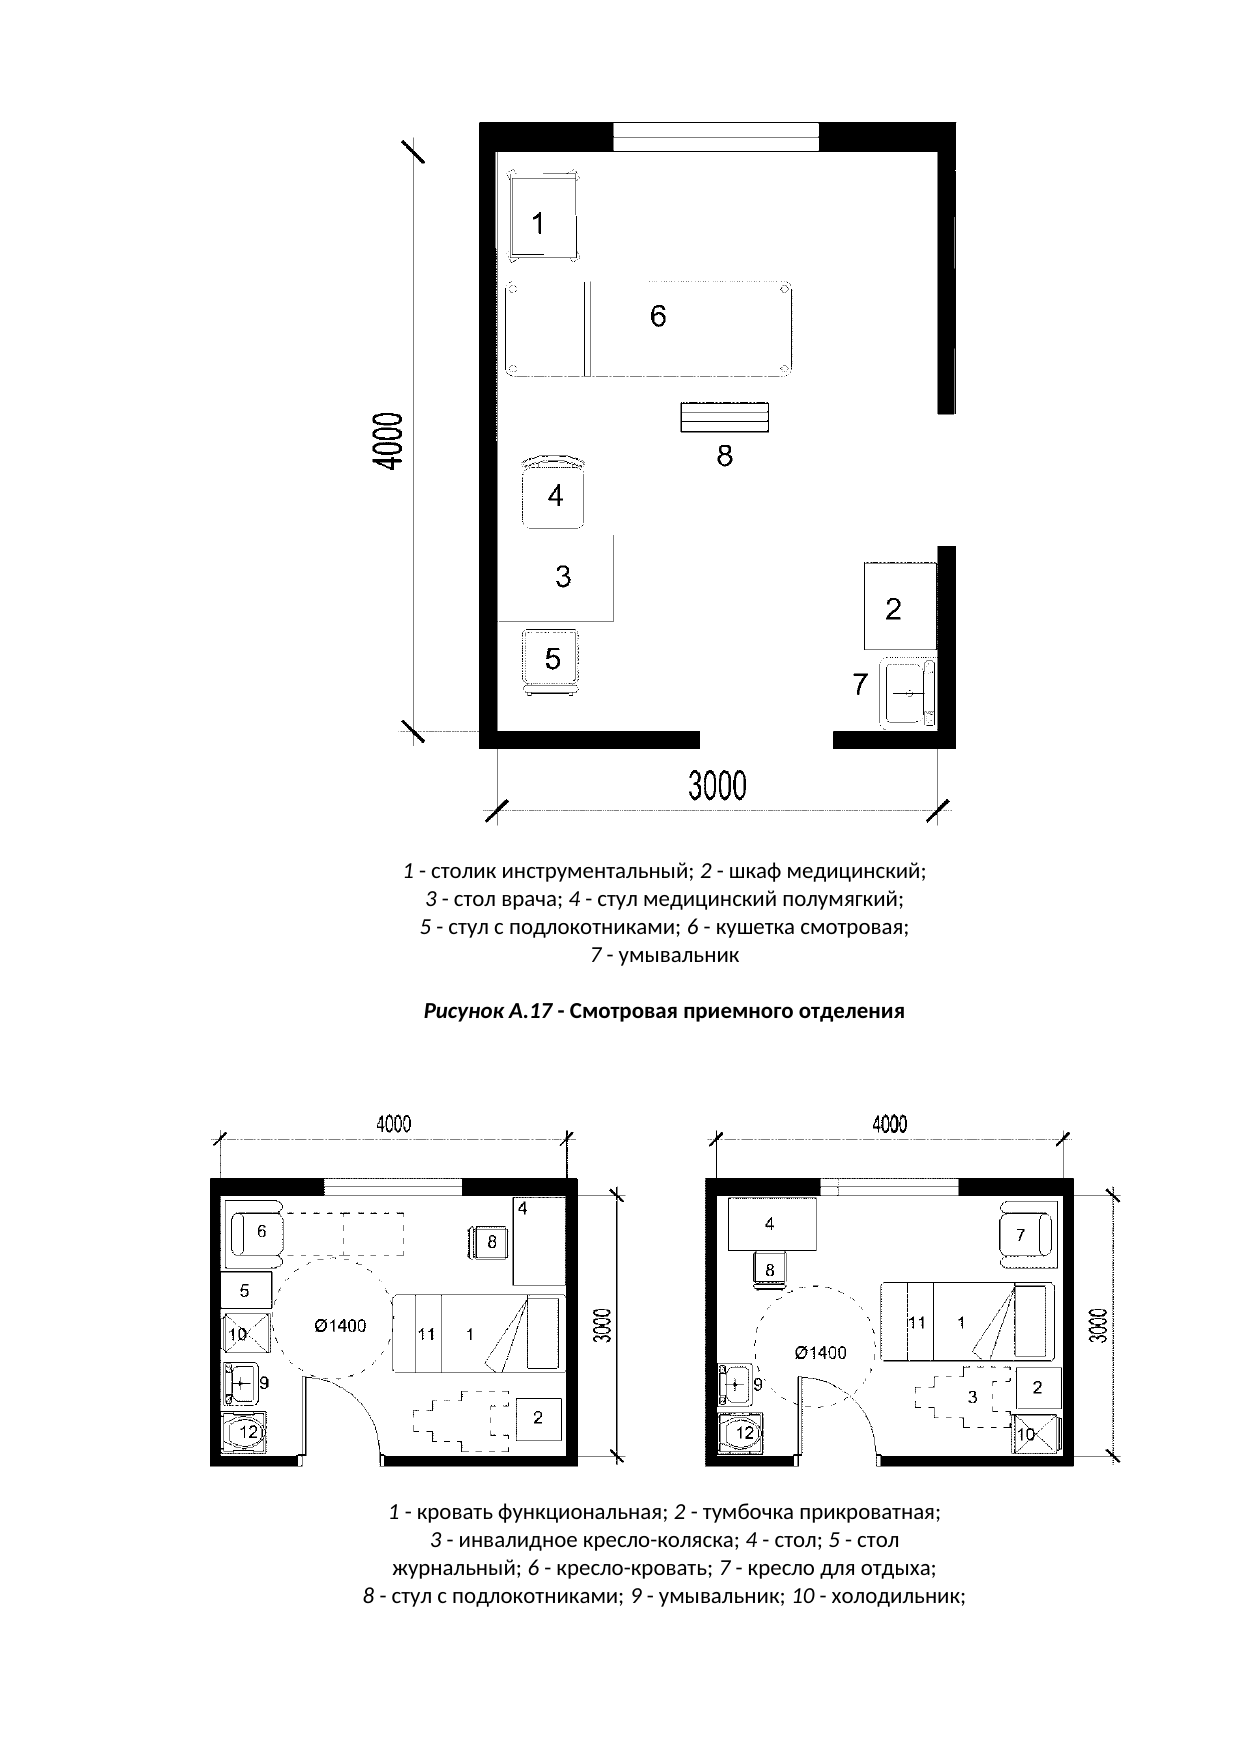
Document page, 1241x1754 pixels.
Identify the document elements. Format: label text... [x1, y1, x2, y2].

text 7 - умывальник [177, 940, 1152, 968]
text 8 - стул с подлокотниками; 9 - умывальник; 10 - холодильник; [177, 1581, 1152, 1609]
text 1 - кровать функциональная; 2 - тумбочка прикроватная; [177, 1497, 1152, 1525]
text 3 - стол врача; 4 - стул медицинский полумягкий; [177, 884, 1152, 912]
text 3 - инвалидное кресло-коляска; 4 - стол; 5 - стол [177, 1525, 1152, 1553]
text журнальный; 6 - кресло-кровать; 7 - кресло для отдыха; [177, 1553, 1152, 1581]
picture [368, 118, 960, 828]
text Рисунок А.17 - Смотровая приемного отделения [177, 996, 1152, 1024]
text 1 - столик инструментальный; 2 - шкаф медицинский; [177, 856, 1152, 884]
text 5 - стул с подлокотниками; 6 - кушетка смотровая; [177, 912, 1152, 940]
picture [208, 1107, 1121, 1469]
